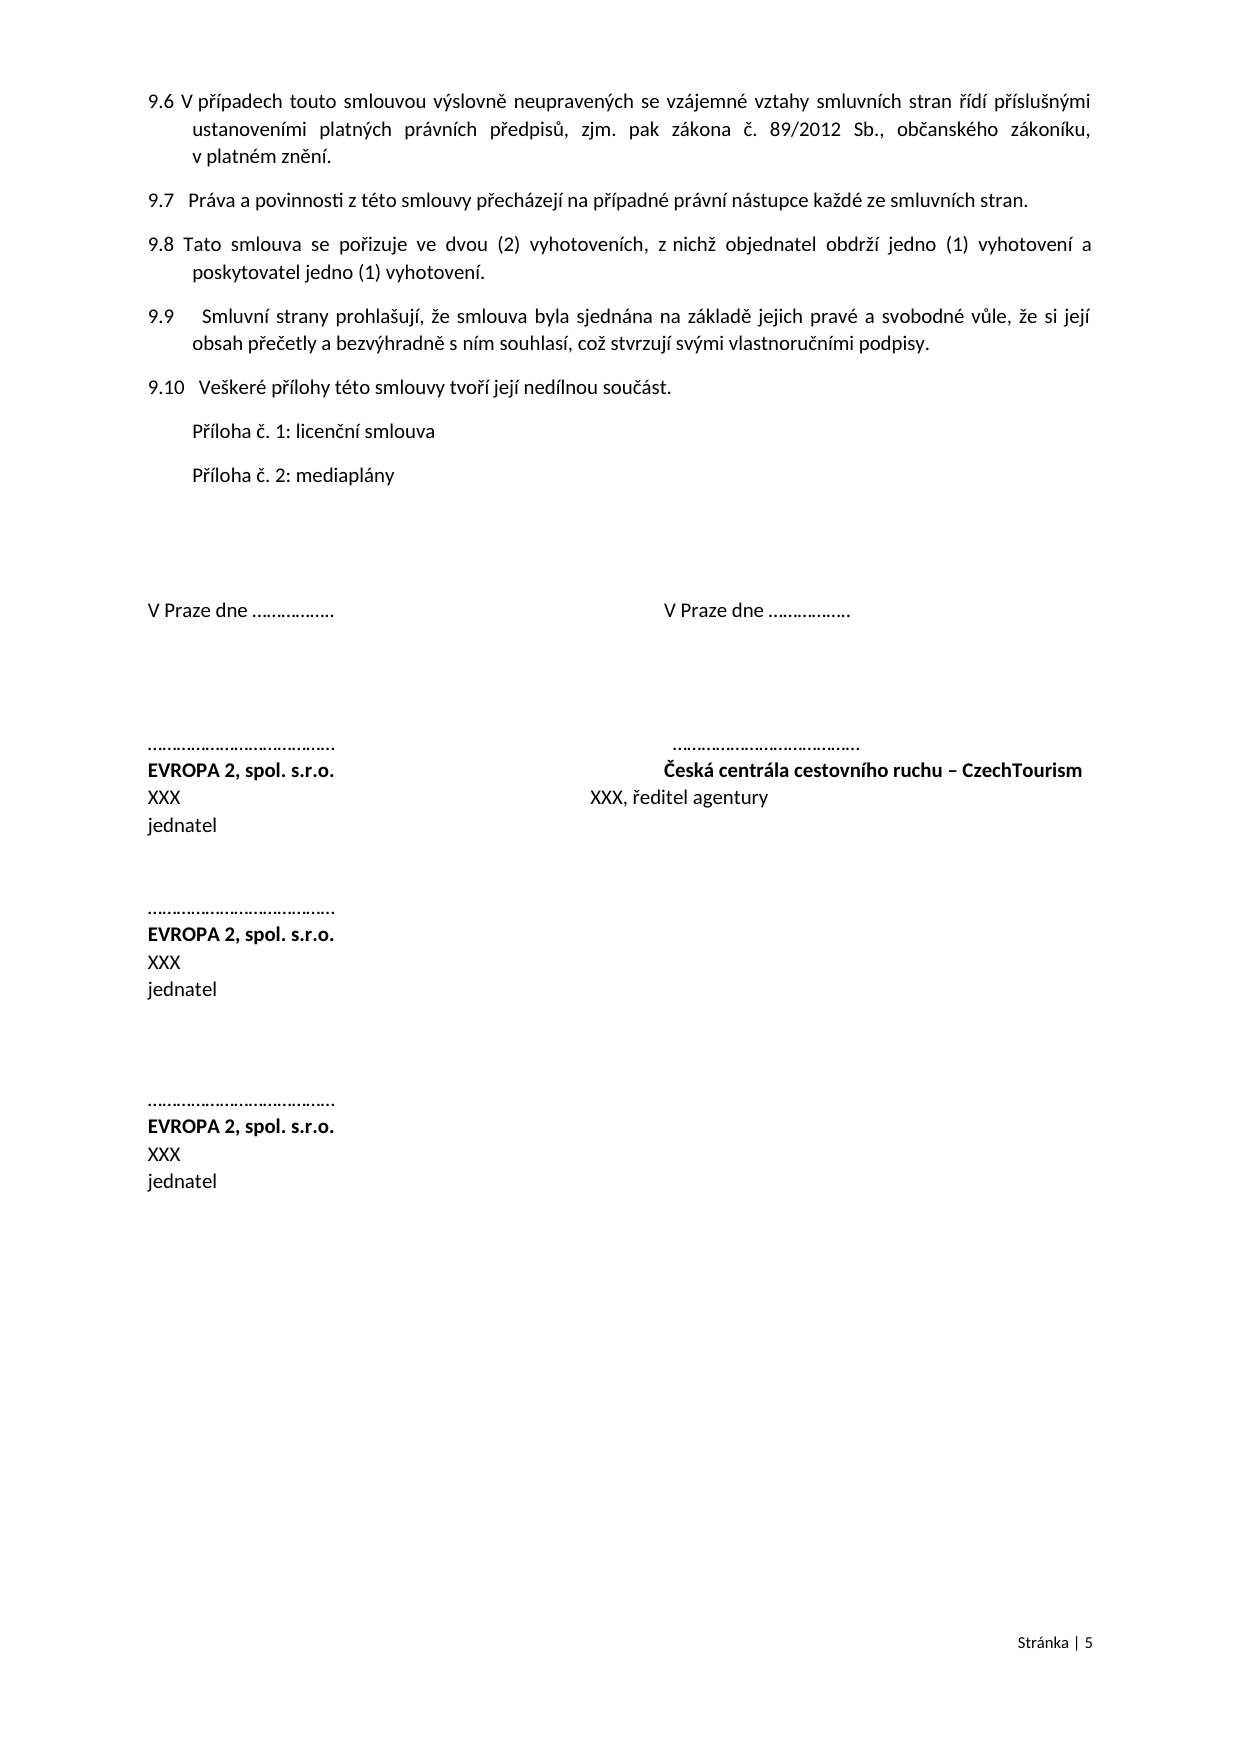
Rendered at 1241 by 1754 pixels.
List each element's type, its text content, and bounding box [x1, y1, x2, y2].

text ………………………………… [148, 1086, 1093, 1111]
text jednatel [148, 812, 1122, 837]
text jednatel [148, 976, 1122, 1002]
text 9.9 Smluvní strany prohlašují, že smlouva byla sjednána na základě jejich pravé a svobodné vůle, že si její obsah přečetly a bezvýhradně s ním souhlasí, což stvrzují svými vlastnoručními podpisy. [148, 303, 1093, 356]
text XXX [148, 949, 1122, 974]
text EVROPA 2, spol. s.r.o. [148, 1113, 1093, 1139]
text EVROPA 2, spol. s.r.o. Česká centrála cestovního ruchu – CzechTourism [148, 757, 1093, 783]
text Příloha č. 2: mediaplány [192, 463, 1093, 488]
text 9.10 Veškeré přílohy této smlouvy tvoří její nedílnou součást. [148, 374, 1093, 400]
text 9.8 Tato smlouva se pořizuje ve dvou (2) vyhotoveních, z nichž objednatel obdrží jedno (1) vyhotovení a poskytovatel jedno (1) vyhotovení. [148, 232, 1093, 284]
text Příloha č. 1: licenční smlouva [192, 418, 1093, 444]
text 9.7 Práva a povinnosti z této smlouvy přecházejí na případné právní nástupce každé ze smluvních stran. [148, 187, 1093, 213]
text ………………………………… ………………………………… [148, 730, 1093, 755]
text EVROPA 2, spol. s.r.o. [148, 922, 1093, 947]
text V Praze dne …………….. V Praze dne …………….. [148, 598, 1093, 623]
text ………………………………… [148, 894, 1093, 919]
text jednatel [148, 1168, 1122, 1193]
text XXX [148, 1141, 1122, 1166]
text XXX XXX, ředitel agentury [148, 784, 1122, 810]
text 9.6 V případech touto smlouvou výslovně neupravených se vzájemné vztahy smluvních stran řídí příslušnými ustanoveními platných právních předpisů, zjm. pak zákona č. 89/2012 Sb., občanského zákoníku, v platném znění. [148, 89, 1093, 169]
